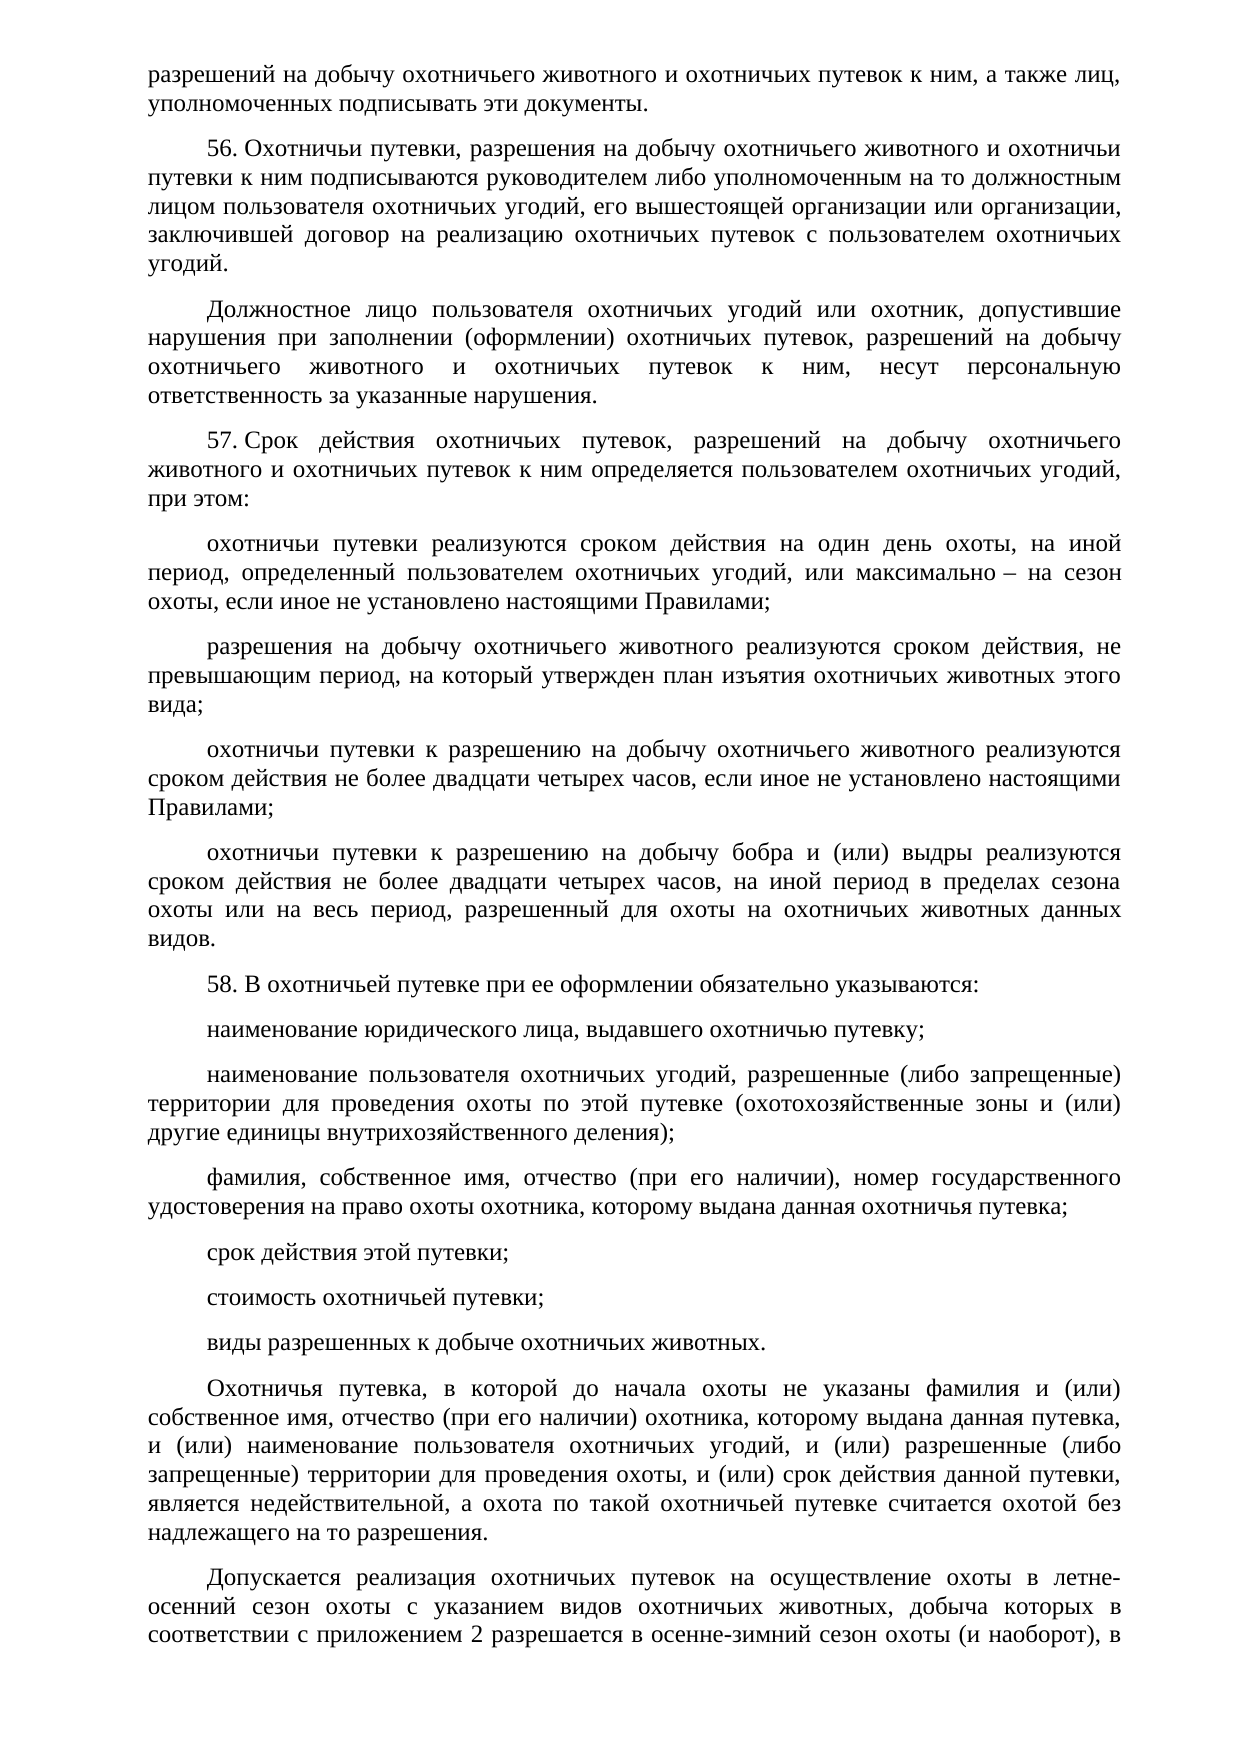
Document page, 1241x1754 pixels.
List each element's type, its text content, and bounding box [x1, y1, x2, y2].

text разрешения на добычу охотничьего животного реализуются сроком действия, не превышающим период, на который утвержден план изъятия охотничьих животных этого вида; [148, 631, 1122, 717]
text охотничьи путевки реализуются сроком действия на один день охоты, на иной период, определенный пользователем охотничьих угодий, или максимально – на сезон охоты, если иное не установлено настоящими Правилами; [148, 528, 1122, 614]
text охотничьи путевки к разрешению на добычу охотничьего животного реализуются сроком действия не более двадцати четырех часов, если иное не установлено настоящими Правилами; [148, 734, 1122, 820]
text виды разрешенных к добыче охотничьих животных. [148, 1327, 1122, 1356]
text 58. В охотничьей путевке при ее оформлении обязательно указываются: [148, 969, 1122, 997]
text фамилия, собственное имя, отчество (при его наличии), номер государственного удостоверения на право охоты охотника, которому выдана данная охотничья путевка; [148, 1162, 1122, 1220]
text наименование пользователя охотничьих угодий, разрешенные (либо запрещенные) территории для проведения охоты по этой путевке (охотохозяйственные зоны и (или) другие единицы внутрихозяйственного деления); [148, 1059, 1122, 1146]
text 56. Охотничьи путевки, разрешения на добычу охотничьего животного и охотничьи путевки к ним подписываются руководителем либо уполномоченным на то должностным лицом пользователя охотничьих угодий, его вышестоящей организации или организации, заключившей договор на реализацию охотничьих путевок с пользователем охотничьих угодий. [148, 133, 1122, 277]
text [148, 1562, 1122, 1648]
text Охотничья путевка, в которой до начала охоты не указаны фамилия и (или) собственное имя, отчество (при его наличии) охотника, которому выдана данная путевка, и (или) наименование пользователя охотничьих угодий, и (или) разрешенные (либо запрещенные) территории для проведения охоты, и (или) срок действия данной путевки, является недействительной, а охота по такой охотничьей путевке считается охотой без надлежащего на то разрешения. [148, 1373, 1122, 1545]
text Должностное лицо пользователя охотничьих угодий или охотник, допустившие нарушения при заполнении (оформлении) охотничьих путевок, разрешений на добычу охотничьего животного и охотничьих путевок к ним, несут персональную ответственность за указанные нарушения. [148, 294, 1122, 409]
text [148, 59, 1122, 117]
text срок действия этой путевки; [148, 1237, 1122, 1265]
text охотничьи путевки к разрешению на добычу бобра и (или) выдры реализуются сроком действия не более двадцати четырех часов, на иной период в пределах сезона охоты или на весь период, разрешенный для охоты на охотничьих животных данных видов. [148, 837, 1122, 952]
text наименование юридического лица, выдавшего охотничью путевку; [148, 1014, 1122, 1043]
text стоимость охотничьей путевки; [148, 1282, 1122, 1311]
text 57. Срок действия охотничьих путевок, разрешений на добычу охотничьего животного и охотничьих путевок к ним определяется пользователем охотничьих угодий, при этом: [148, 425, 1122, 512]
